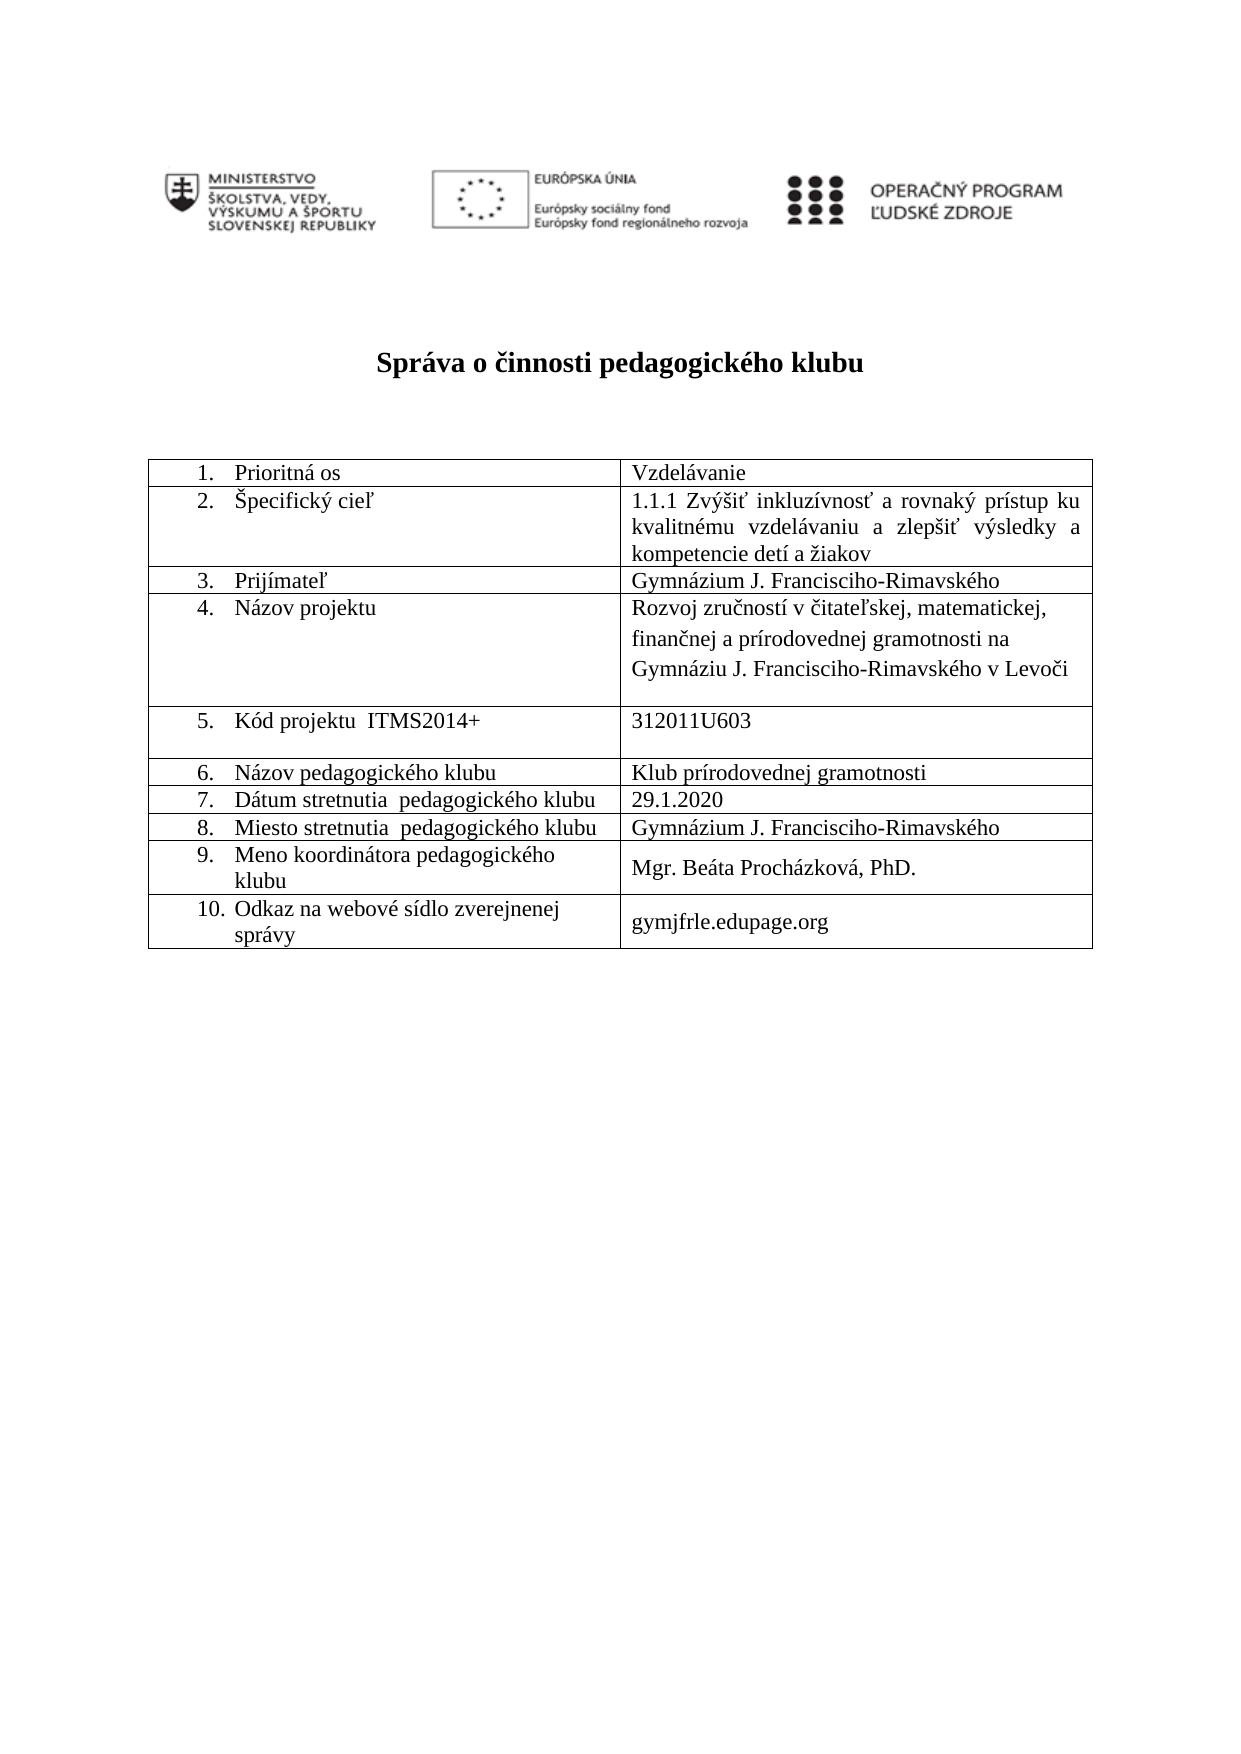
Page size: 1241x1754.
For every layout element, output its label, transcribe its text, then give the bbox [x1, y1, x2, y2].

table_cell Názov pedagogického klubu [149, 759, 620, 785]
table_cell Dátum stretnutia pedagogického klubu [149, 786, 620, 813]
table_cell Mgr. Beáta Procházková, PhD. [621, 841, 1092, 894]
picture [147, 147, 1092, 267]
table_cell Odkaz na webové sídlo zverejnenej správy [149, 895, 620, 948]
table_cell Klub prírodovednej gramotnosti [621, 759, 1092, 785]
table_cell Rozvoj zručností v čitateľskej, matematickej, finančnej a prírodovednej gramotnosti na Gymnáziu J. Francisciho-Rimavského v Levoči [621, 594, 1092, 706]
text Správa o činnosti pedagogického klubu [148, 345, 1093, 379]
table_cell 312011U603 [621, 707, 1092, 758]
table_cell Špecifický cieľ [149, 487, 620, 566]
table_cell Názov projektu [149, 594, 620, 706]
table_cell Prijímateľ [149, 567, 620, 593]
table_header Prioritná os [149, 460, 620, 486]
table_cell Gymnázium J. Francisciho-Rimavského [621, 567, 1092, 593]
table_cell 1.1.1 Zvýšiť inkluzívnosť a rovnaký prístup ku kvalitnému vzdelávaniu a zlepšiť výsledky a kompetencie detí a žiakov [621, 487, 1092, 566]
table_cell 29.1.2020 [621, 786, 1092, 813]
table_header Vzdelávanie [621, 460, 1092, 486]
table_cell Kód projektu ITMS2014+ [149, 707, 620, 758]
table_cell Gymnázium J. Francisciho-Rimavského [621, 814, 1092, 840]
table_cell gymjfrle.edupage.org [621, 895, 1092, 948]
table_cell Miesto stretnutia pedagogického klubu [149, 814, 620, 840]
table_cell Meno koordinátora pedagogického klubu [149, 841, 620, 894]
